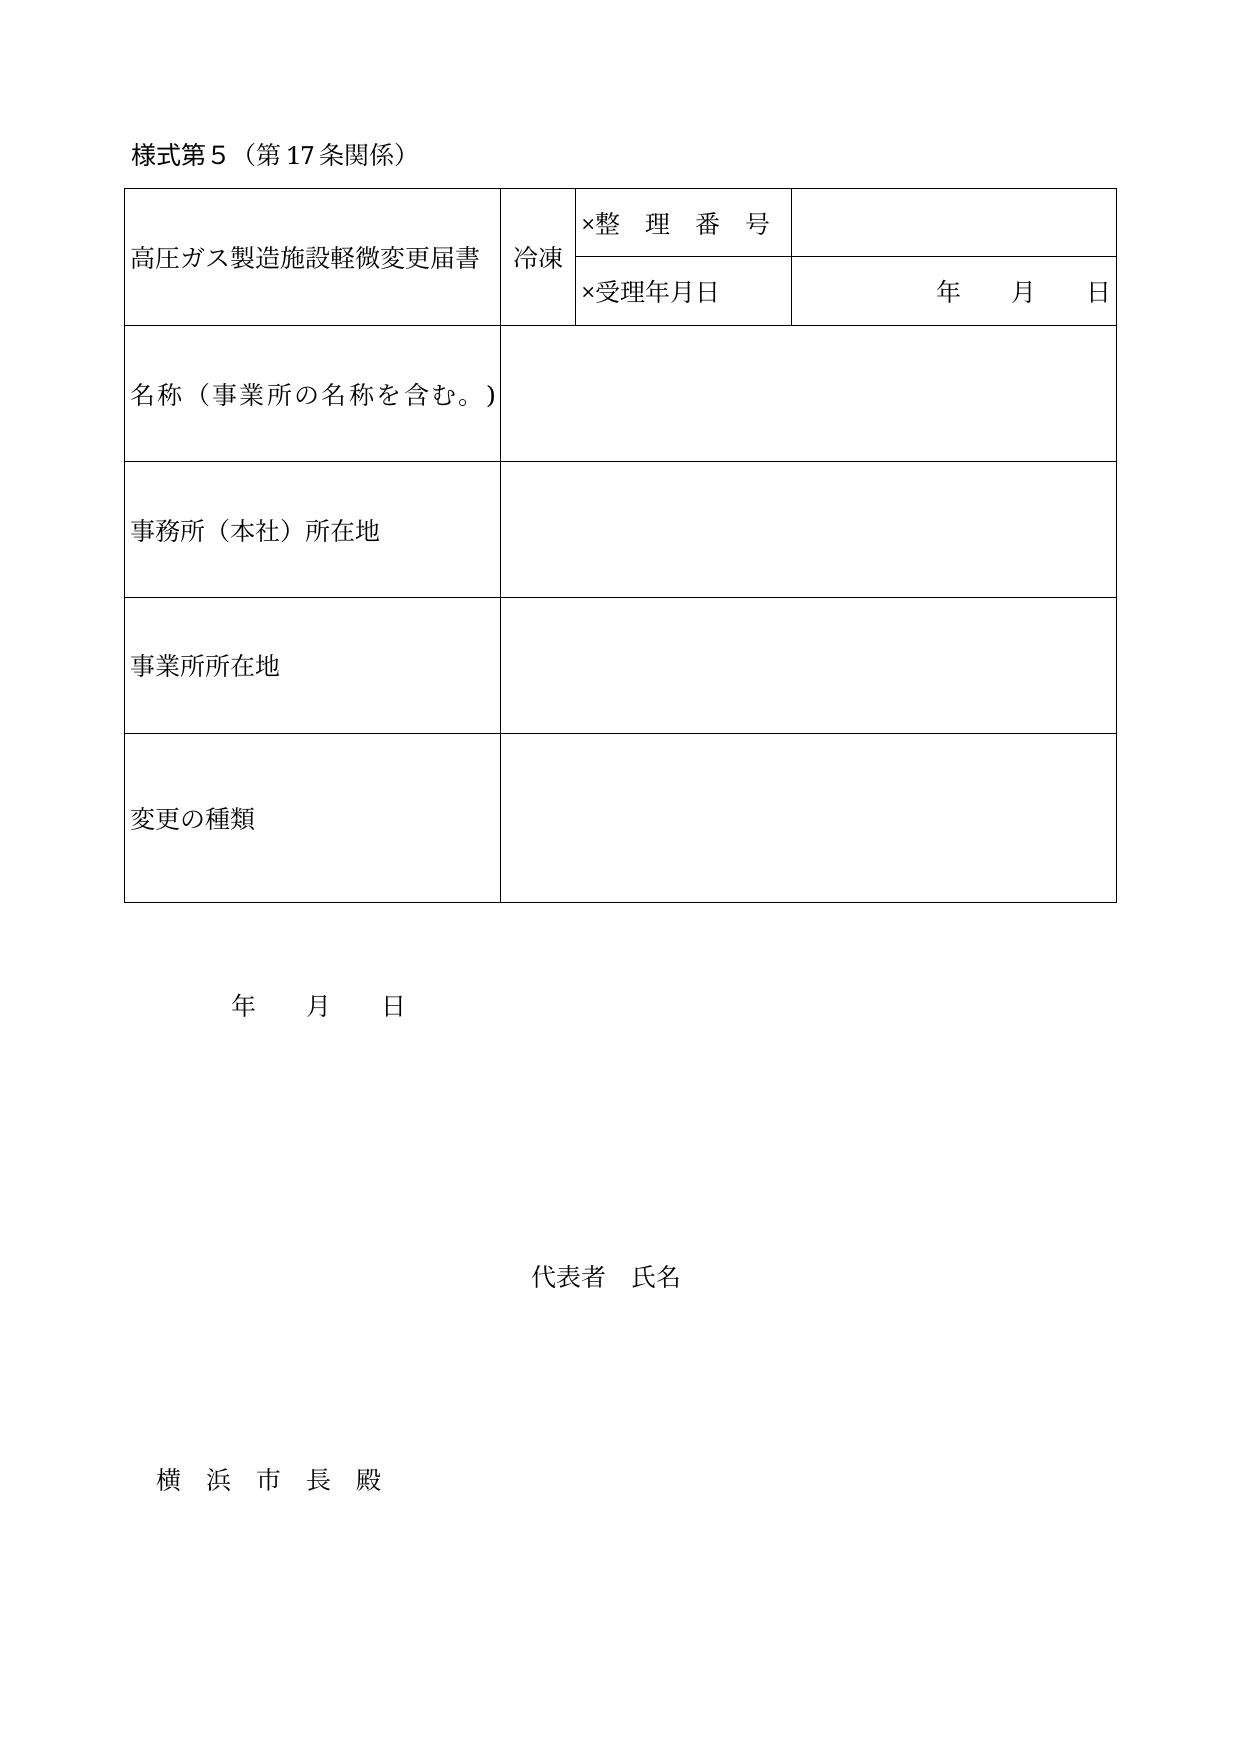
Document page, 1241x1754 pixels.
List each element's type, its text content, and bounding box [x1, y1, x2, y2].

table_header 高圧ガス製造施設軽微変更届書 [125, 189, 500, 325]
text 様式第５（第17条関係） [106, 120, 1134, 187]
table_cell 事業所所在地 [125, 598, 500, 732]
text 代表者 氏名 [106, 1242, 1134, 1309]
table_header ×整 理 番 号 [576, 189, 791, 256]
table_cell 名称（事業所の名称を含む。) [125, 326, 500, 461]
table_header [792, 189, 1116, 256]
table_cell [501, 734, 1116, 902]
table_cell 年 月 日 [792, 257, 1116, 325]
table_cell 変更の種類 [125, 734, 500, 902]
table_header 冷凍 [501, 189, 575, 325]
table_cell ×受理年月日 [576, 257, 791, 325]
text 横 浜 市 長 殿 [106, 1445, 1134, 1513]
text 年 月 日 [106, 971, 1134, 1039]
table_cell [501, 326, 1116, 461]
table_cell 事務所（本社）所在地 [125, 462, 500, 597]
table_cell [501, 598, 1116, 732]
table_cell [501, 462, 1116, 597]
